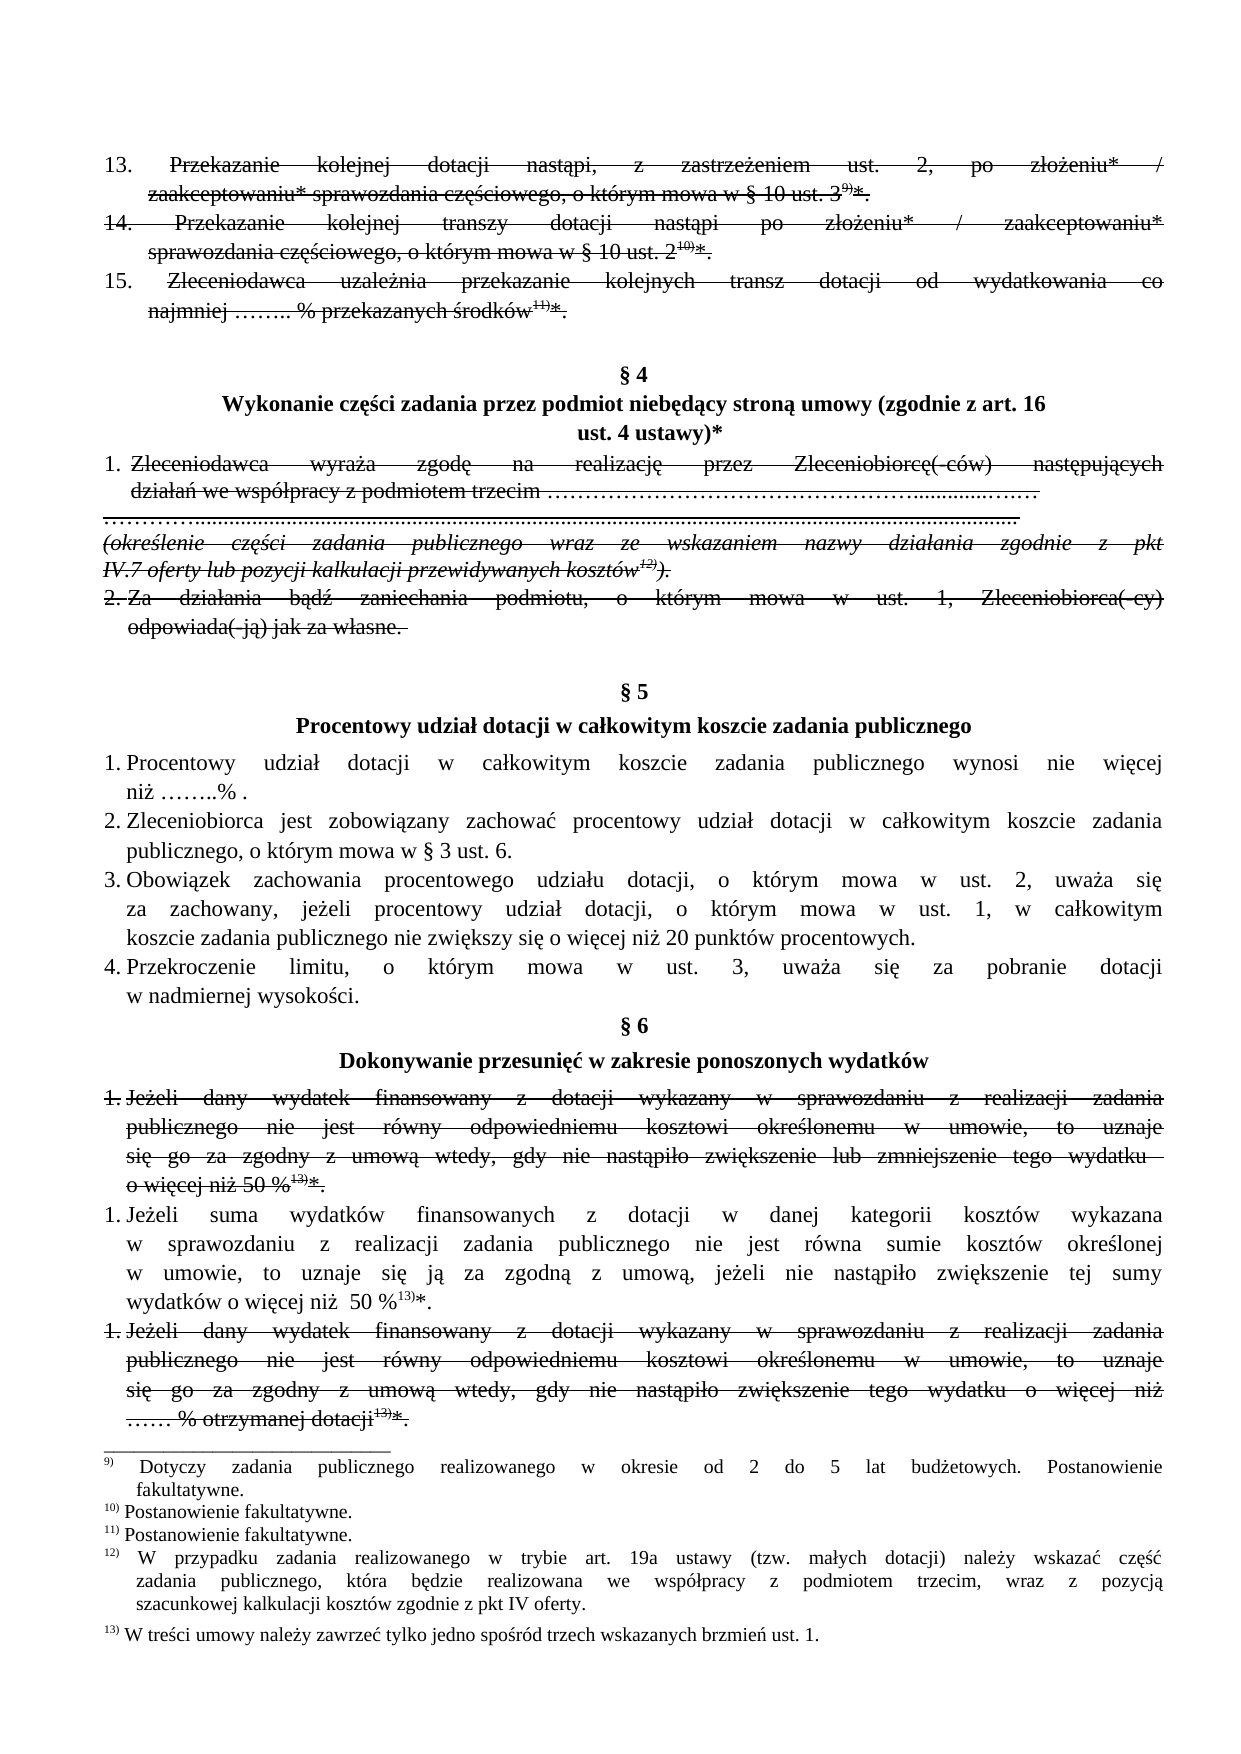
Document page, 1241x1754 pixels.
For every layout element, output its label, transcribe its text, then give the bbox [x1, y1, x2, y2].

text _____________________________ [104, 1432, 1164, 1455]
text 3. Obowiązek zachowania procentowego udziału dotacji, o którym mowa w ust. 2, uważa się za zachowany, jeżeli procentowy udział dotacji, o którym mowa w ust. 1, w całkowitym koszcie zadania publicznego nie zwiększy się o więcej niż 20 punktów procentowych. [104, 864, 1164, 951]
text 1. Jeżeli dany wydatek finansowany z dotacji wykazany w sprawozdaniu z realizacji zadania publicznego nie jest równy odpowiedniemu kosztowi określonemu w umowie, to uznaje się go za zgodny z umową wtedy, gdy nie nastąpiło zwiększenie tego wydatku o więcej niż …… % otrzymanej dotacji13)*. [104, 1315, 1164, 1432]
text 10) Postanowienie fakultatywne. [104, 1500, 1164, 1523]
text 13) W treści umowy należy zawrzeć tylko jedno spośród trzech wskazanych brzmień ust. 1. [104, 1623, 1164, 1646]
text § 6 [104, 1010, 1164, 1039]
text …………................................................................................................................................................ (określenie części zadania publicznego wraz ze wskazaniem nazwy działania zgodnie z pkt IV.7 oferty lub pozycji kalkulacji przewidywanych kosztów12)). [103, 503, 1164, 544]
text 4. Przekroczenie limitu, o którym mowa w ust. 3, uważa się za pobranie dotacji w nadmiernej wysokości. [104, 951, 1164, 1010]
text 1. Procentowy udział dotacji w całkowitym koszcie zadania publicznego wynosi nie więcej niż ……..% . [104, 747, 1164, 806]
text 13. Przekazanie kolejnej dotacji nastąpi, z zastrzeżeniem ust. 2, po złożeniu* / zaakceptowaniu* sprawozdania częściowego, o którym mowa w § 10 ust. 39)*. [104, 149, 1164, 207]
text Dokonywanie przesunięć w zakresie ponoszonych wydatków [104, 1047, 1164, 1074]
text 11) Postanowienie fakultatywne. [104, 1523, 1164, 1546]
text 1. Jeżeli suma wydatków finansowanych z dotacji w danej kategorii kosztów wykazana w sprawozdaniu z realizacji zadania publicznego nie jest równa sumie kosztów określonej w umowie, to uznaje się ją za zgodną z umową, jeżeli nie nastąpiło zwiększenie tej sumy wydatków o więcej niż 50 %13)*. [104, 1199, 1164, 1315]
text § 5 [104, 678, 1164, 704]
text 2. Za działania bądź zaniechania podmiotu, o którym mowa w ust. 1, Zleceniobiorca(-cy) odpowiada(-ją) jak za własne. [104, 582, 1164, 598]
text 15. Zleceniodawca uzależnia przekazanie kolejnych transz dotacji od wydatkowania co najmniej …….. % przekazanych środków11)*. [104, 266, 1164, 324]
text 1. Jeżeli dany wydatek finansowany z dotacji wykazany w sprawozdaniu z realizacji zadania publicznego nie jest równy odpowiedniemu kosztowi określonemu w umowie, to uznaje się go za zgodny z umową wtedy, gdy nie nastąpiło zwiększenie lub zmniejszenie tego wydatku o więcej niż 50 %13)*. [104, 1082, 1164, 1199]
text Wykonanie części zadania przez podmiot niebędący stroną umowy (zgodnie z art. 16 ust. 4 ustawy)* [104, 388, 1164, 446]
text 2. Za działania bądź zaniechania podmiotu, o którym mowa w ust. 1, Zleceniobiorca(-cy) odpowiada(-ją) jak za własne. [104, 599, 1164, 640]
text § 4 [103, 361, 1164, 388]
text 9) Dotyczy zadania publicznego realizowanego w okresie od 2 do 5 lat budżetowych. Postanowienie fakultatywne. [104, 1455, 1164, 1500]
text 1. Zleceniodawca wyraża zgodę na realizację przez Zleceniobiorcę(-ców) następujących działań we współpracy z podmiotem trzecim ………………………………………….............….… [104, 450, 1164, 503]
text Procentowy udział dotacji w całkowitym koszcie zadania publicznego [104, 713, 1164, 739]
text 12) W przypadku zadania realizowanego w trybie art. 19a ustawy (tzw. małych dotacji) należy wskazać część zadania publicznego, która będzie realizowana we współpracy z podmiotem trzecim, wraz z pozycją szacunkowej kalkulacji kosztów zgodnie z pkt IV oferty. [104, 1546, 1164, 1614]
text 14. Przekazanie kolejnej transzy dotacji nastąpi po złożeniu* / zaakceptowaniu* sprawozdania częściowego, o którym mowa w § 10 ust. 210)*. [104, 225, 1164, 266]
text …………................................................................................................................................................ (określenie części zadania publicznego wraz ze wskazaniem nazwy działania zgodnie z pkt IV.7 oferty lub pozycji kalkulacji przewidywanych kosztów12)). [103, 545, 1164, 582]
text 2. Zleceniobiorca jest zobowiązany zachować procentowy udział dotacji w całkowitym koszcie zadania publicznego, o którym mowa w § 3 ust. 6. [104, 806, 1164, 864]
text 14. Przekazanie kolejnej transzy dotacji nastąpi po złożeniu* / zaakceptowaniu* sprawozdania częściowego, o którym mowa w § 10 ust. 210)*. [104, 207, 1164, 224]
